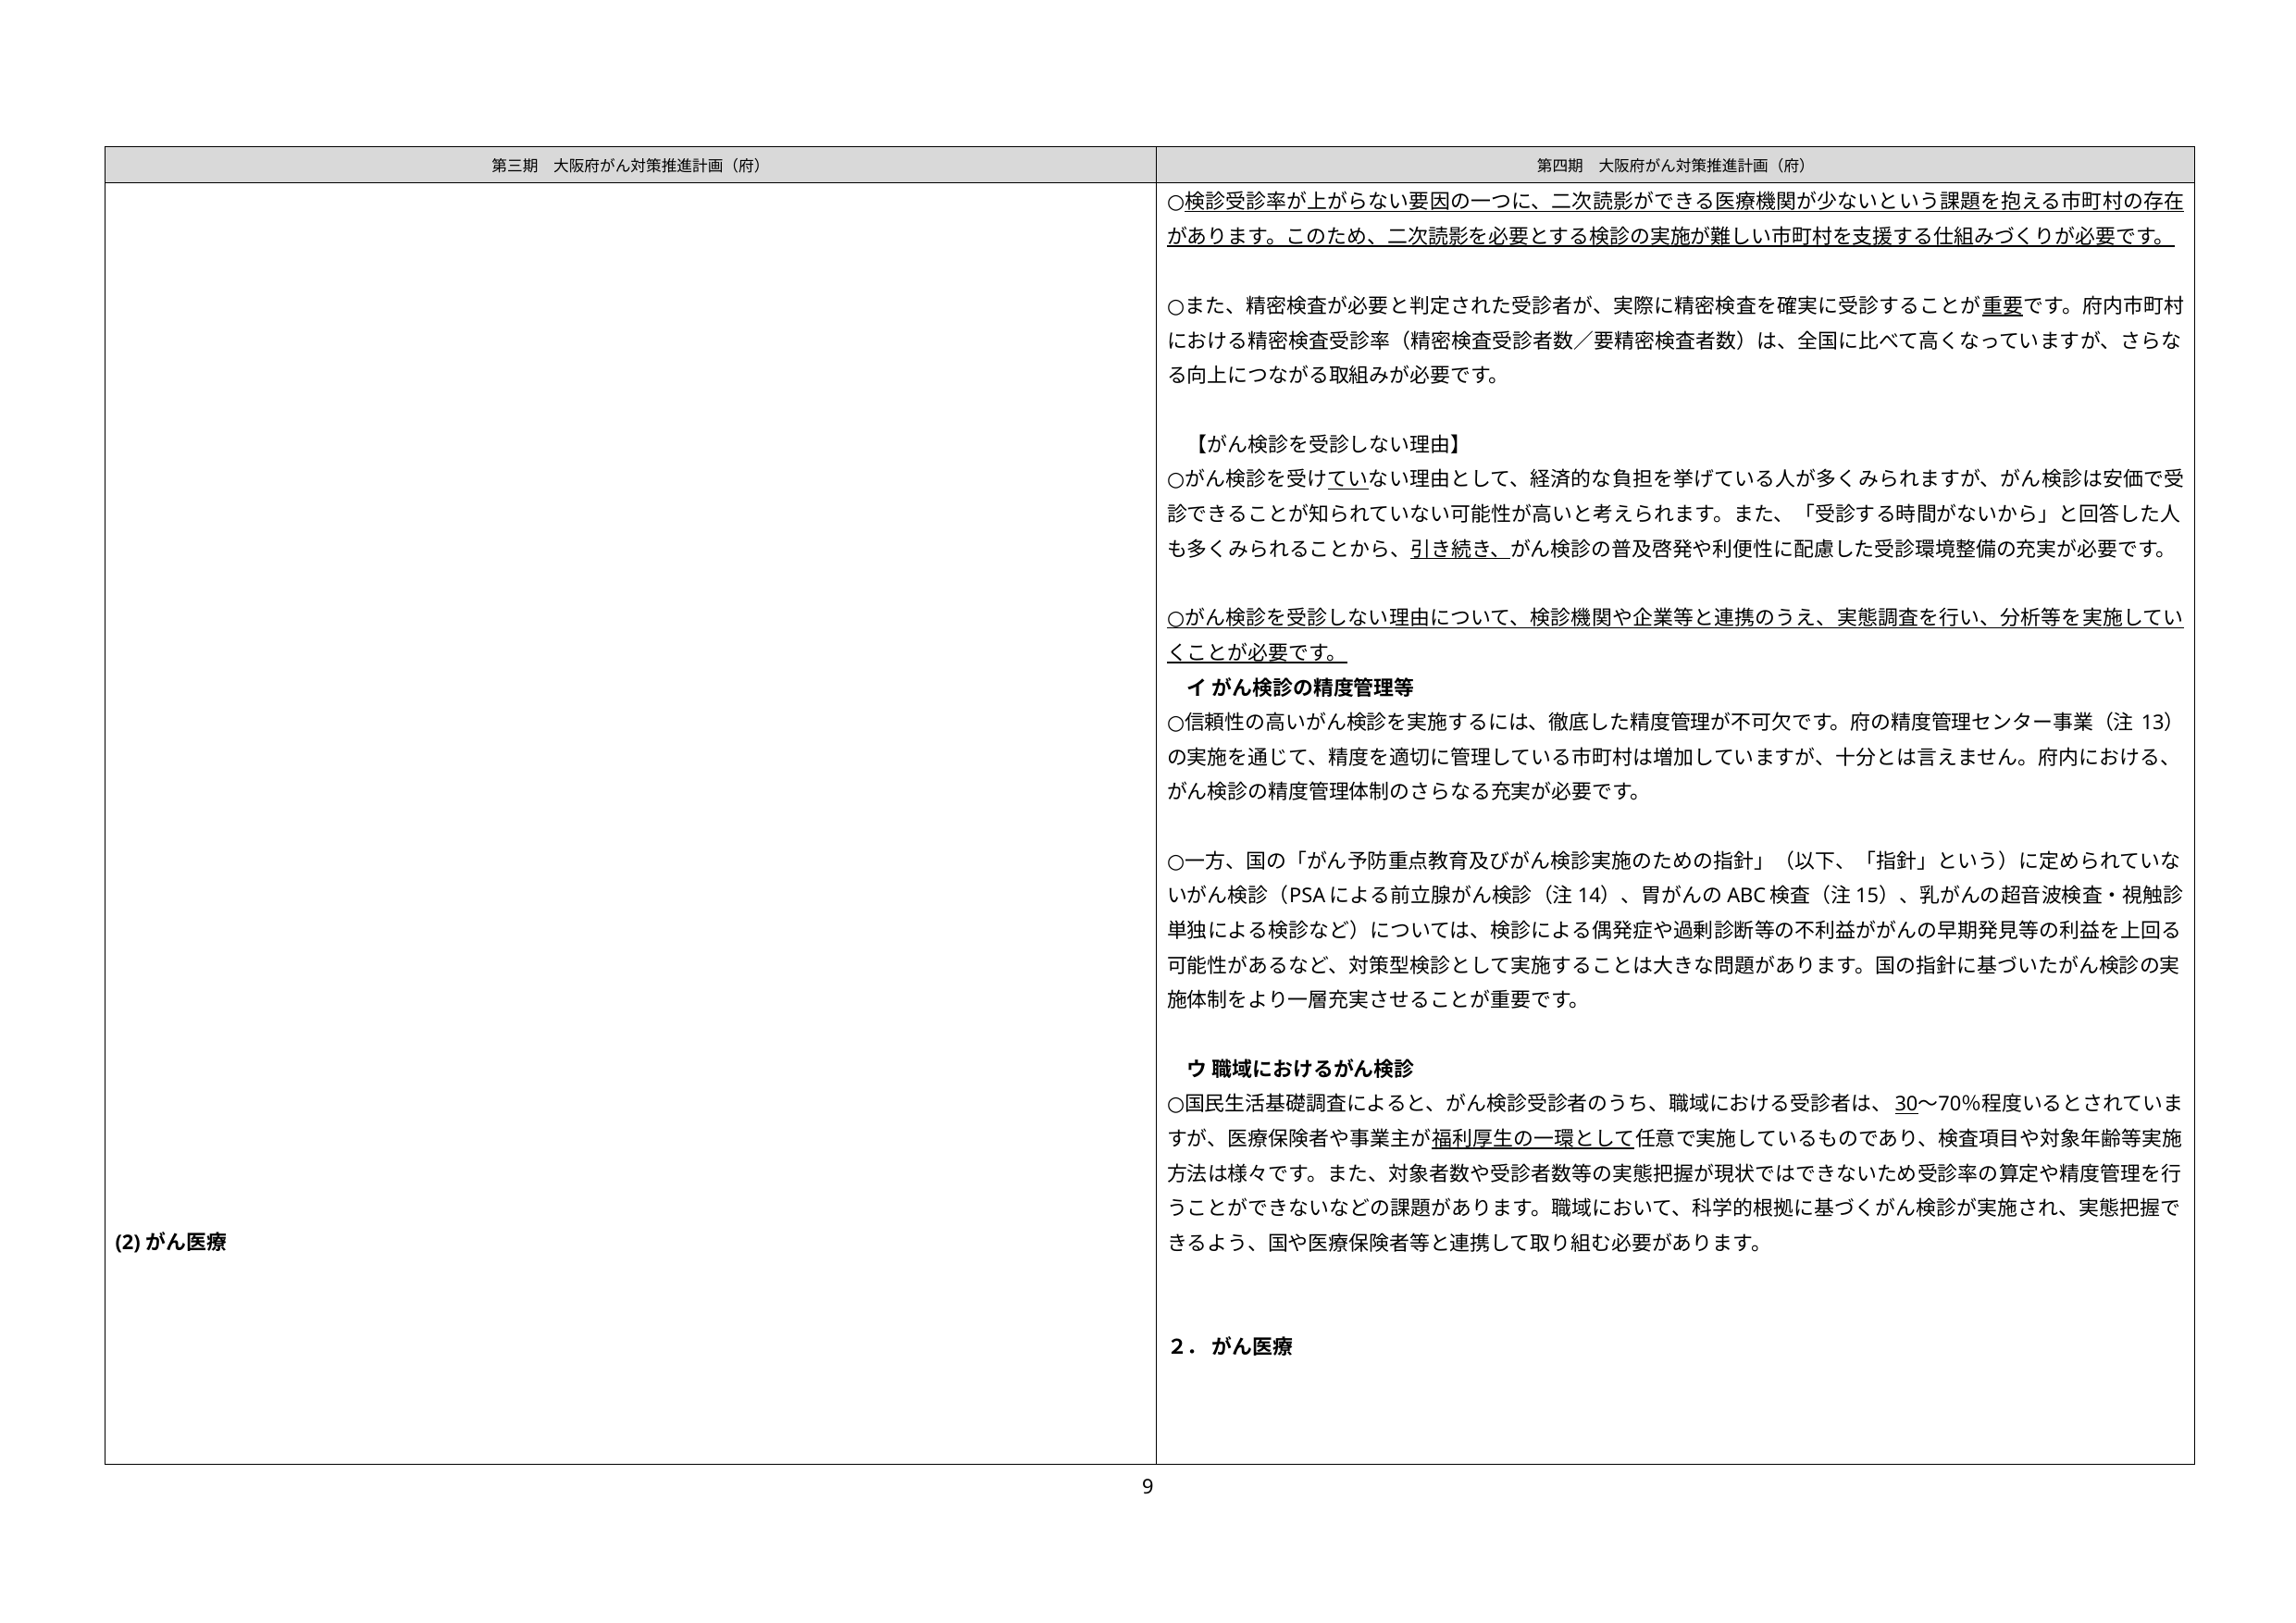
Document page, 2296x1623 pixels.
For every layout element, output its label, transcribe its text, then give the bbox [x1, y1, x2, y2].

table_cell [1157, 183, 2194, 1464]
table_header 第三期 大阪府がん対策推進計画（府） [105, 147, 1156, 182]
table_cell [105, 183, 1156, 1464]
table_header 第四期 大阪府がん対策推進計画（府） [1157, 147, 2194, 182]
